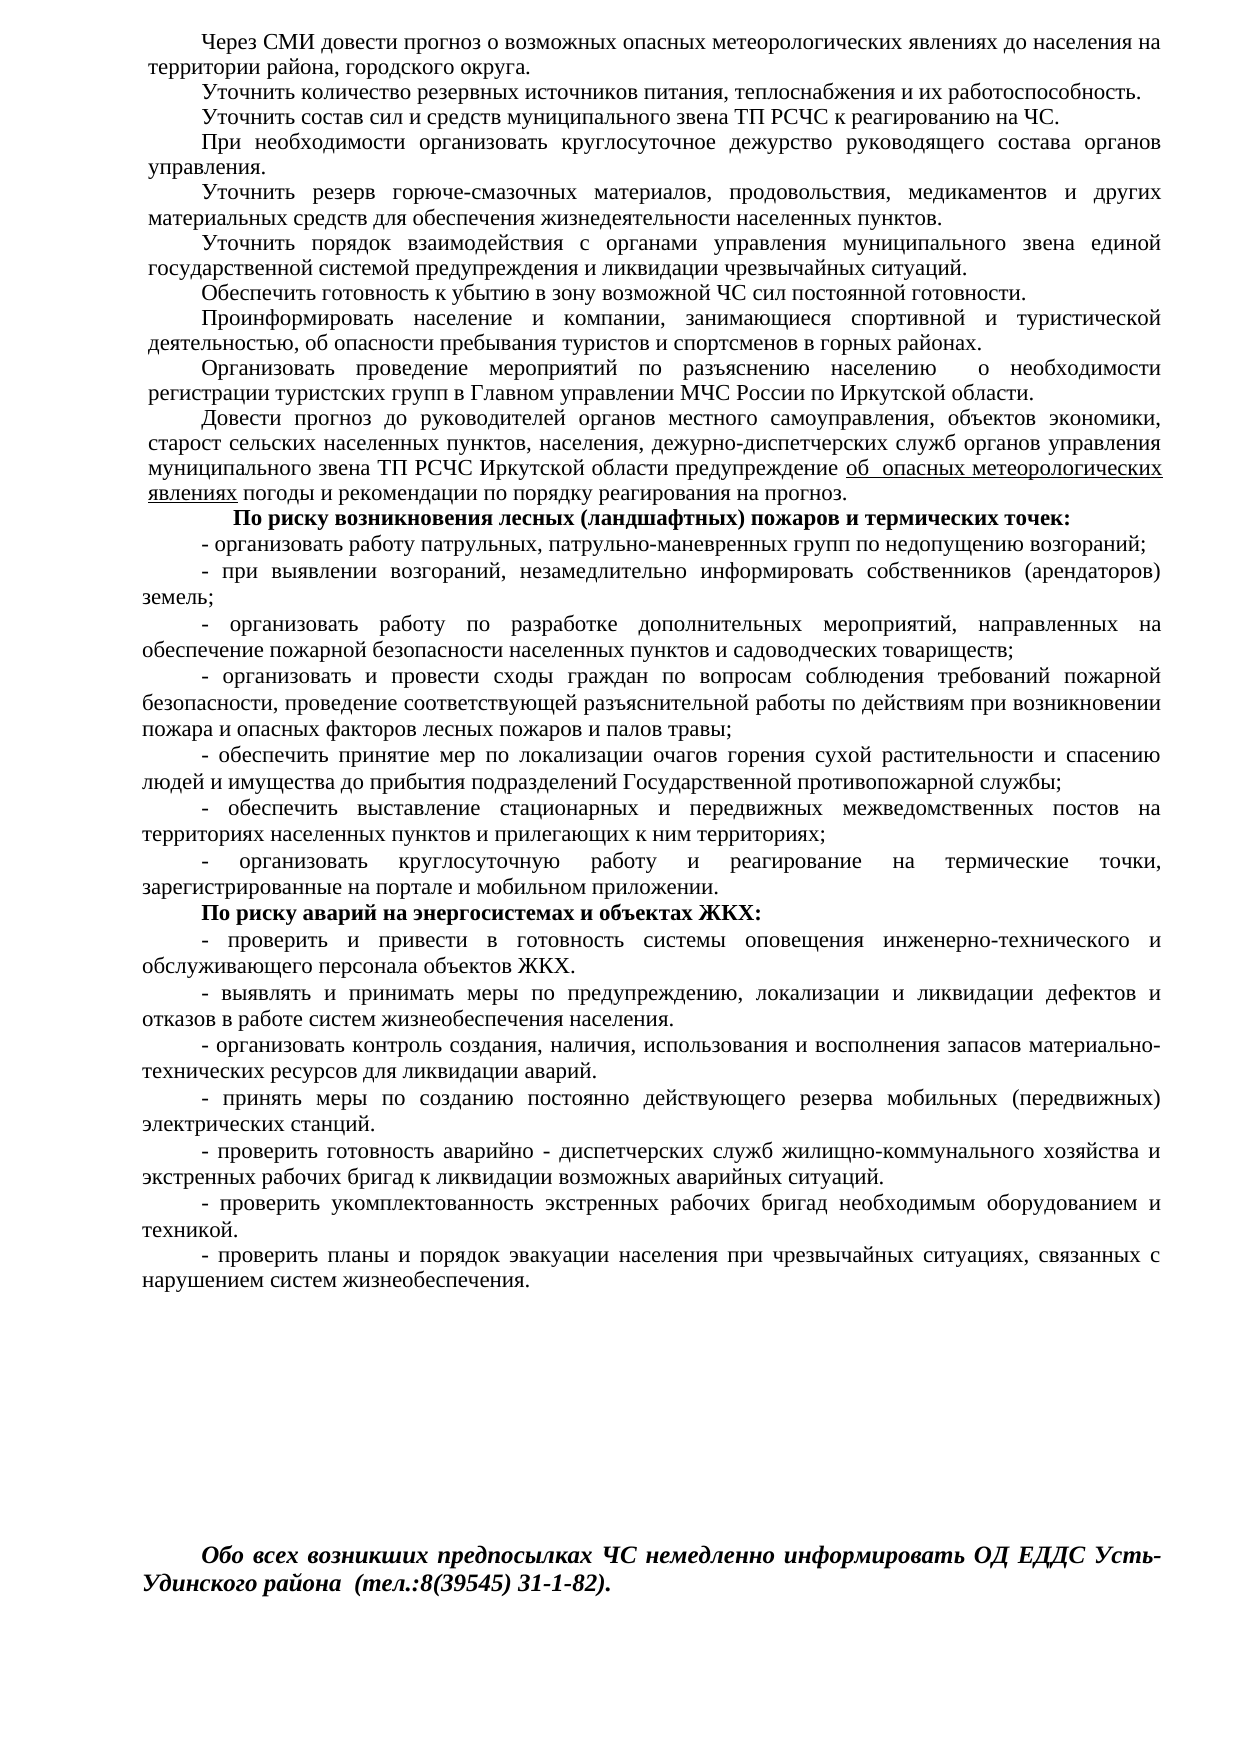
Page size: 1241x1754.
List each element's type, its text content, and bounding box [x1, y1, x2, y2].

list - проверить готовность аварийно - диспетчерских служб жилищно-коммунального хозяйства и экстренных рабочих бригад к ликвидации возможных аварийных ситуаций. [142, 1137, 1162, 1189]
list Через СМИ довести прогноз о возможных опасных метеорологических явлениях до населения на территории района, городского округа. [148, 29, 1162, 80]
list - организовать и провести сходы граждан по вопросам соблюдения требований пожарной безопасности, проведение соответствующей разъяснительной работы по действиям при возникновении пожара и опасных факторов лесных пожаров и палов травы; [142, 662, 1162, 741]
list Уточнить состав сил и средств муниципального звена ТП РСЧС к реагированию на ЧС. [148, 105, 1162, 130]
list Уточнить количество резервных источников питания, теплоснабжения и их работоспособность. [148, 80, 1162, 105]
list - организовать круглосуточную работу и реагирование на термические точки, зарегистрированные на портале и мобильном приложении. [142, 847, 1162, 899]
list По риску возникновения лесных (ландшафтных) пожаров и термических точек: [142, 506, 1162, 531]
list - принять меры по созданию постоянно действующего резерва мобильных (передвижных) электрических станций. [142, 1084, 1162, 1137]
list Уточнить порядок взаимодействия с органами управления муниципального звена единой государственной системой предупреждения и ликвидации чрезвычайных ситуаций. [148, 230, 1162, 280]
list Проинформировать население и компании, занимающиеся спортивной и туристической деятельностью, об опасности пребывания туристов и спортсменов в горных районах. [148, 305, 1162, 355]
list Довести прогноз до руководителей органов местного самоуправления, объектов экономики, старост сельских населенных пунктов, населения, дежурно-диспетчерских служб органов управления муниципального звена ТП РСЧС Иркутской области предупреждение об опасных метеорологических явлениях погоды и рекомендации по порядку реагирования на прогноз. [148, 405, 1162, 506]
list По риску аварий на энергосистемах и объектах ЖКХ: [142, 899, 1162, 926]
list - организовать работу по разработке дополнительных мероприятий, направленных на обеспечение пожарной безопасности населенных пунктов и садоводческих товариществ; [142, 609, 1162, 662]
list - обеспечить принятие мер по локализации очагов горения сухой растительности и спасению людей и имущества до прибытия подразделений Государственной противопожарной службы; [142, 741, 1162, 794]
list - при выявлении возгораний, незамедлительно информировать собственников (арендаторов) земель; [142, 557, 1162, 609]
list - проверить планы и порядок эвакуации населения при чрезвычайных ситуациях, связанных с нарушением систем жизнеобеспечения. [142, 1242, 1162, 1292]
list При необходимости организовать круглосуточное дежурство руководящего состава органов управления. [148, 130, 1162, 180]
list - обеспечить выставление стационарных и передвижных межведомственных постов на территориях населенных пунктов и прилегающих к ним территориях; [142, 794, 1162, 847]
list - организовать работу патрульных, патрульно-маневренных групп по недопущению возгораний; [142, 531, 1162, 557]
list Уточнить резерв горюче-смазочных материалов, продовольствия, медикаментов и других материальных средств для обеспечения жизнедеятельности населенных пунктов. [148, 180, 1162, 230]
list Обо всех возникших предпосылках ЧС немедленно информировать ОД ЕДДС Усть-Удинского района (тел.:8(39545) 31-1-82). [142, 1542, 1162, 1597]
list - проверить укомплектованность экстренных рабочих бригад необходимым оборудованием и техникой. [142, 1189, 1162, 1242]
list - проверить и привести в готовность системы оповещения инженерно-технического и обслуживающего персонала объектов ЖКХ. [142, 926, 1162, 978]
list - организовать контроль создания, наличия, использования и восполнения запасов материально-технических ресурсов для ликвидации аварий. [142, 1031, 1162, 1084]
list - выявлять и принимать меры по предупреждению, локализации и ликвидации дефектов и отказов в работе систем жизнеобеспечения населения. [142, 978, 1162, 1031]
list Организовать проведение мероприятий по разъяснению населению о необходимости регистрации туристских групп в Главном управлении МЧС России по Иркутской области. [148, 355, 1162, 405]
list Обеспечить готовность к убытию в зону возможной ЧС сил постоянной готовности. [148, 280, 1162, 305]
